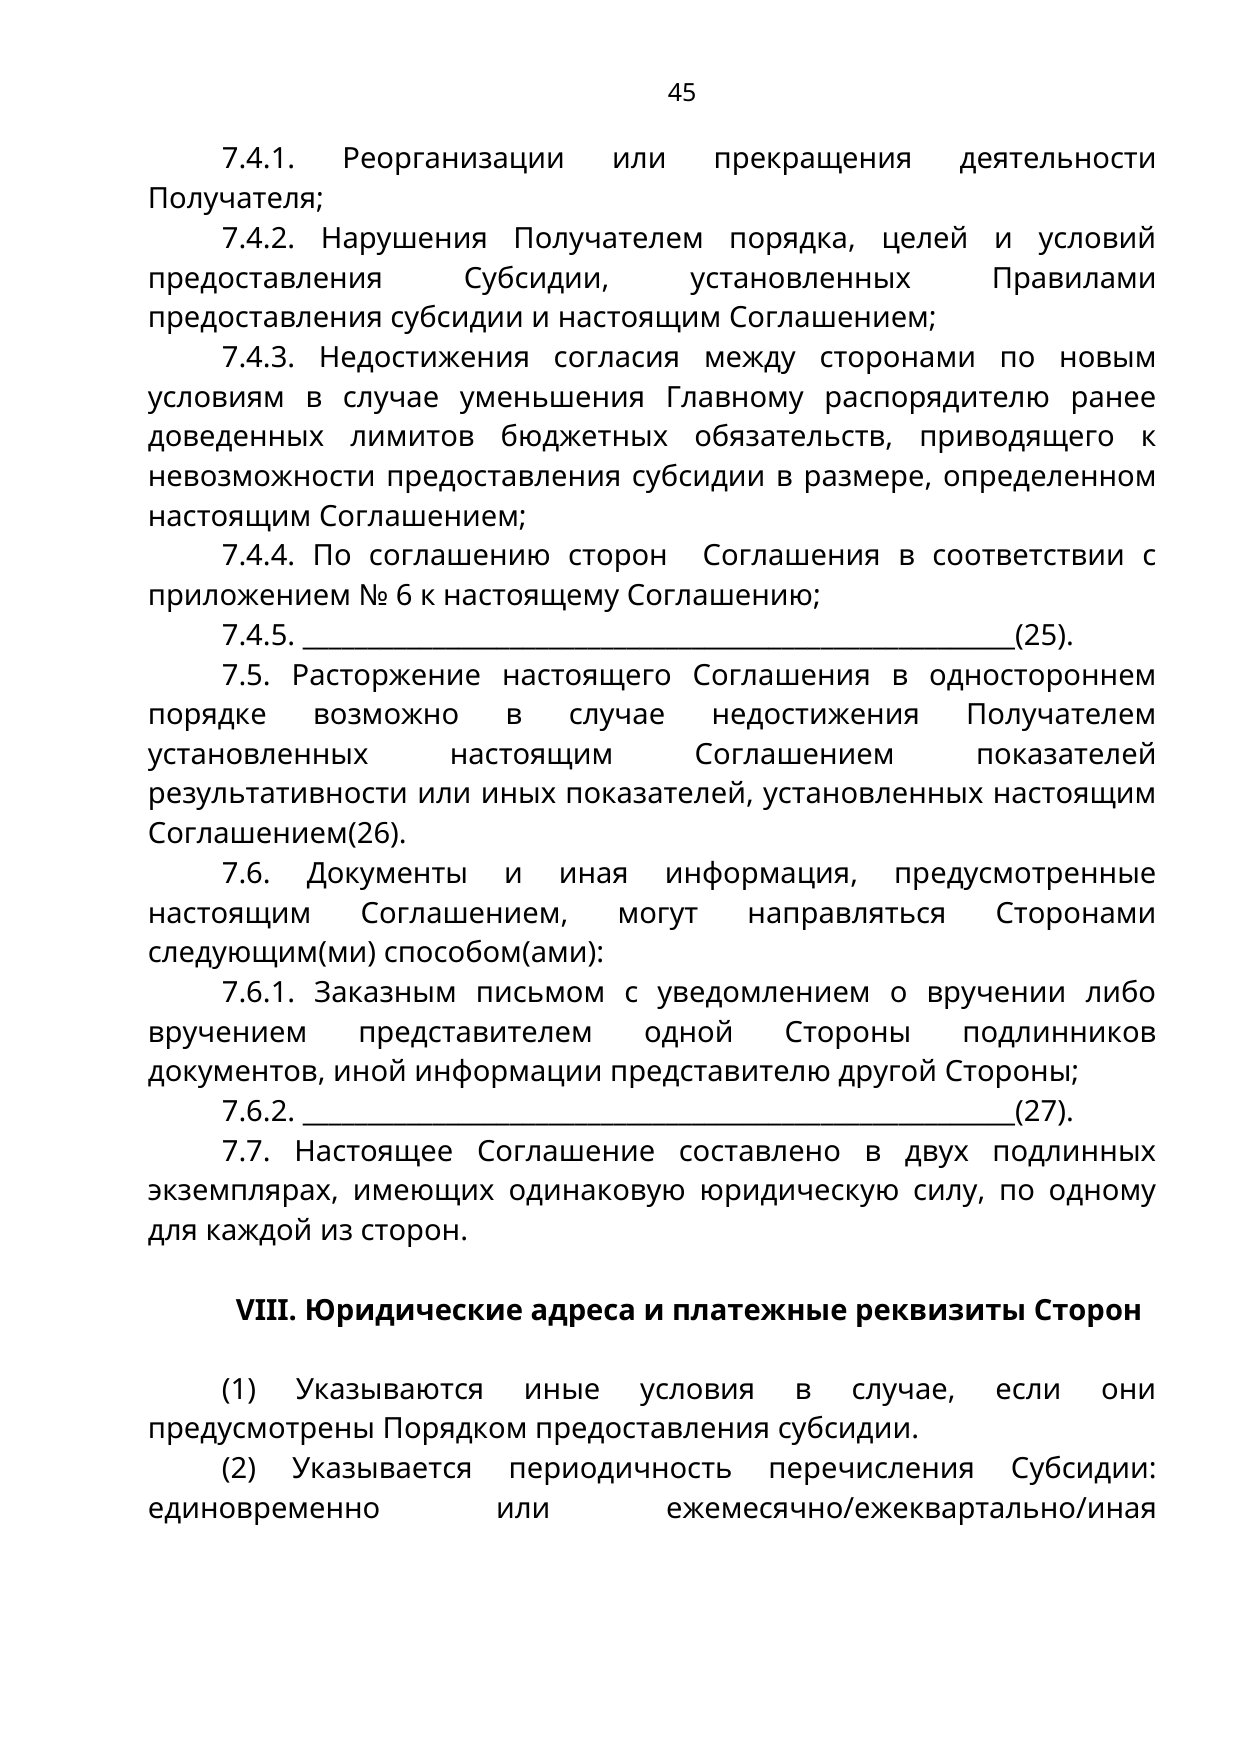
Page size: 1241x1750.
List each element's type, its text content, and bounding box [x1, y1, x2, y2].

text 7.6.1. Заказным письмом с уведомлением о вручении либо вручением представителем одной Стороны подлинников документов, иной информации представителю другой Стороны; [148, 971, 1157, 1090]
subtitle VIII. Юридические адреса и платежные реквизиты Сторон [148, 1289, 1157, 1328]
text 7.4.4. По соглашению сторон Соглашения в соответствии с приложением № 6 к настоящему Соглашению; [148, 535, 1157, 614]
text 7.6.2. _______________________________________________________(27). [148, 1090, 1157, 1130]
text 7.5. Расторжение настоящего Соглашения в одностороннем порядке возможно в случае недостижения Получателем установленных настоящим Соглашением показателей результативности или иных показателей, установленных настоящим Соглашением(26). [148, 654, 1157, 852]
text 7.7. Настоящее Соглашение составлено в двух подлинных экземплярах, имеющих одинаковую юридическую силу, по одному для каждой из сторон. [148, 1130, 1157, 1249]
text 7.4.2. Нарушения Получателем порядка, целей и условий предоставления Субсидии, установленных Правилами предоставления субсидии и настоящим Соглашением; [148, 217, 1157, 336]
text 7.4.1. Реорганизации или прекращения деятельности Получателя; [148, 138, 1157, 217]
text 7.4.3. Недостижения согласия между сторонами по новым условиям в случае уменьшения Главному распорядителю ранее доведенных лимитов бюджетных обязательств, приводящего к невозможности предоставления субсидии в размере, определенном настоящим Соглашением; [148, 336, 1157, 535]
text (1) Указываются иные условия в случае, если они предусмотрены Порядком предоставления субсидии. [148, 1368, 1157, 1447]
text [148, 1447, 1157, 1527]
text 7.6. Документы и иная информация, предусмотренные настоящим Соглашением, могут направляться Сторонами следующим(ми) способом(ами): [148, 852, 1157, 971]
text 7.4.5. _______________________________________________________(25). [148, 614, 1157, 654]
